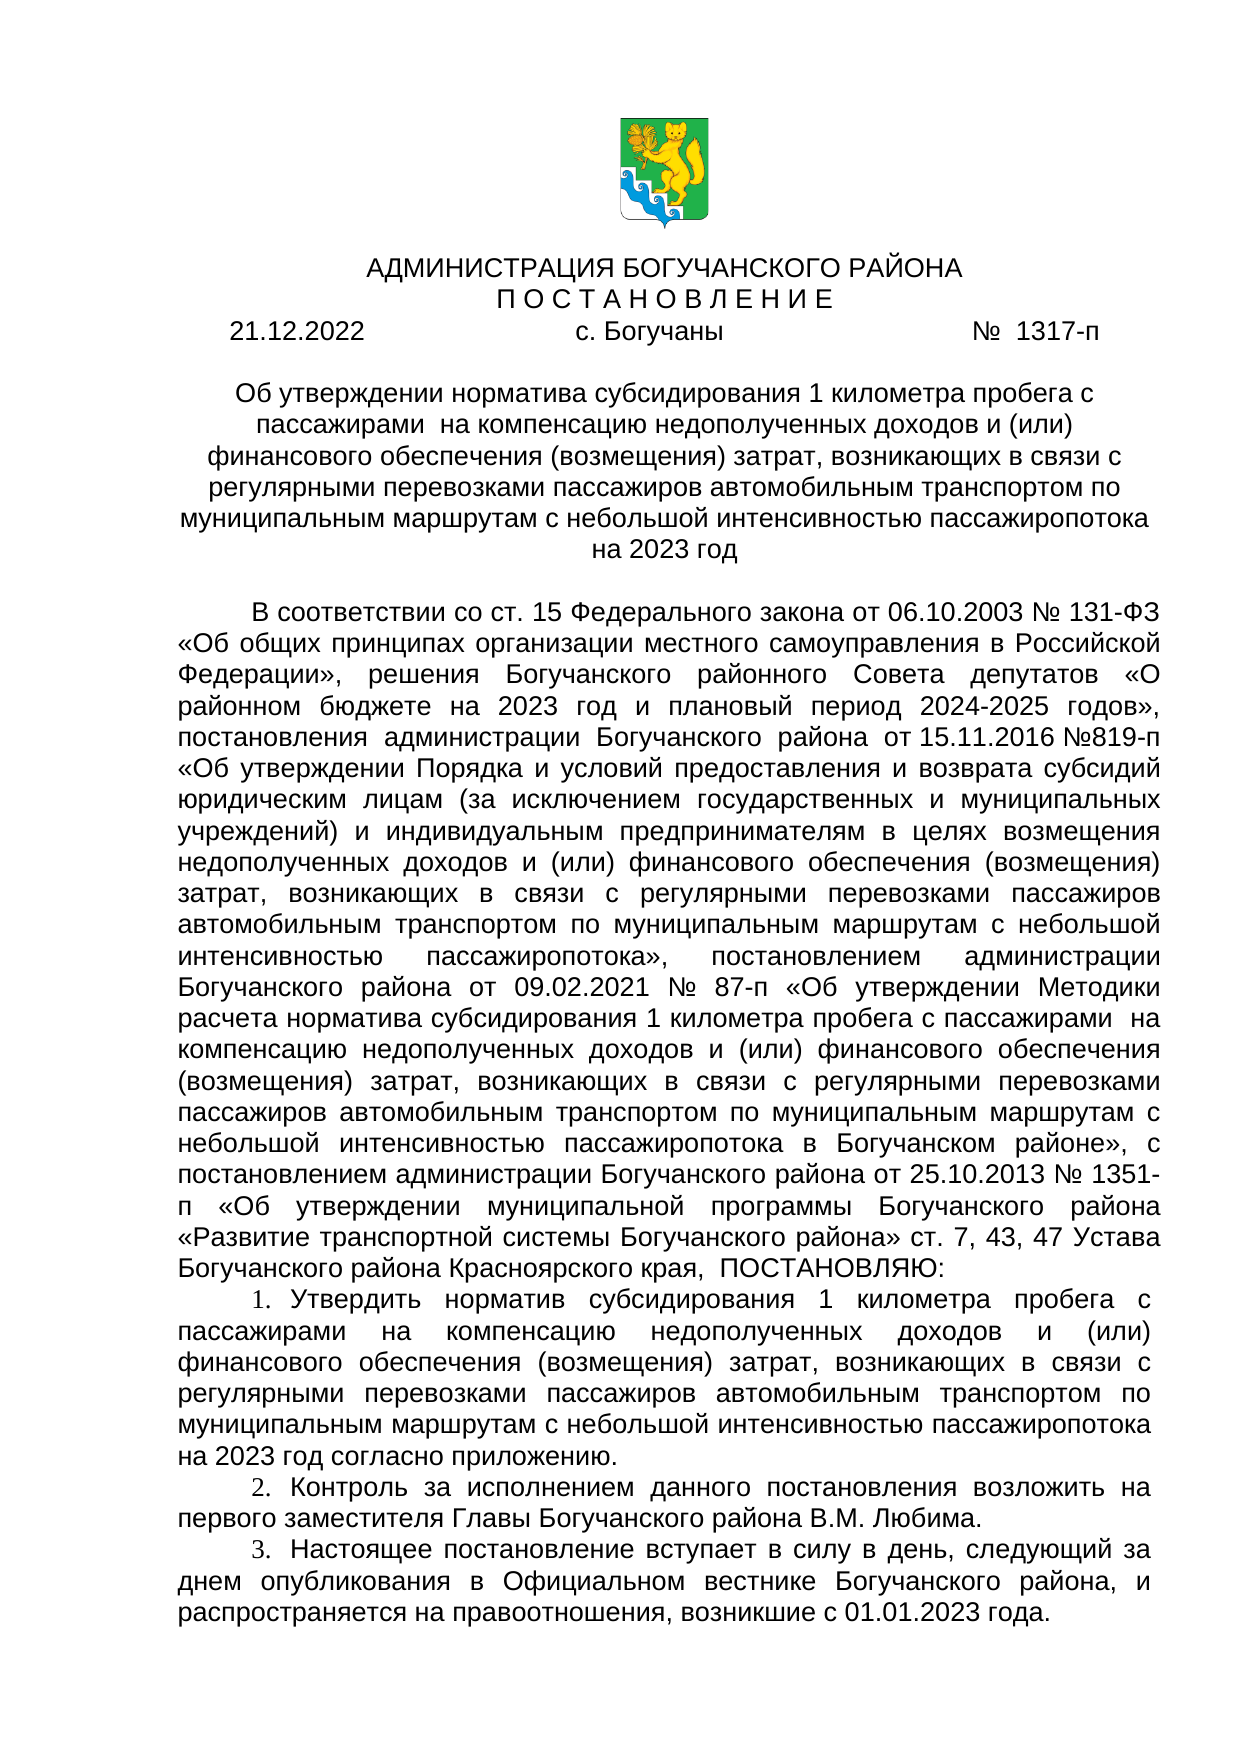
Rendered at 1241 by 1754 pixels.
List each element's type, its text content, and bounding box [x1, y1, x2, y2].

list Настоящее постановление вступает в силу в день, следующий за днем опубликования в Официальном вестнике Богучанского района, и распространяется на правоотношения, возникшие с 01.01.2023 года. [177, 1533, 1152, 1627]
list Утвердить норматив субсидирования 1 километра пробега с пассажирами на компенсацию недополученных доходов и (или) финансового обеспечения (возмещения) затрат, возникающих в связи с регулярными перевозками пассажиров автомобильным транспортом по муниципальным маршрутам с небольшой интенсивностью пассажиропотока на 2023 год согласно приложению. [177, 1283, 1152, 1471]
text В соответствии со ст. 15 Федерального закона от 06.10.2003 № 131-ФЗ «Об общих принципах организации местного самоуправления в Российской Федерации», решения Богучанского районного Совета депутатов «О районном бюджете на 2023 год и плановый период 2024-2025 годов», постановления администрации Богучанского района от 15.11.2016 №819-п «Об утверждении Порядка и условий предоставления и возврата субсидий юридическим лицам (за исключением государственных и муниципальных учреждений) и индивидуальным предпринимателям в целях возмещения недополученных доходов и (или) финансового обеспечения (возмещения) затрат, возникающих в связи с регулярными перевозками пассажиров автомобильным транспортом по муниципальным маршрутам с небольшой интенсивностью пассажиропотока», постановлением администрации Богучанского района от 09.02.2021 № 87-п «Об утверждении Методики расчета норматива субсидирования пробега с пассажирами на компенсацию недополученных доходов и (или) финансового обеспечения (возмещения) затрат, возникающих в связи с регулярными перевозками пассажиров автомобильным транспортом по муниципальным маршрутам с небольшой интенсивностью пассажиропотока в Богучанском районе», с постановлением администрации Богучанского района от 25.10.2013 № 1351-п «Об утверждении муниципальной программы Богучанского района «Развитие транспортной системы Богучанского района» ст. 7, 43, 47 Устава Богучанского района Красноярского края, ПОСТАНОВЛЯЮ: [177, 596, 1161, 1283]
list Контроль за исполнением данного постановления возложить на первого заместителя Главы Богучанского района В.М. Любима. [177, 1471, 1152, 1533]
text АДМИНИСТРАЦИЯ БОГУЧАНСКОГО РАЙОНА [177, 252, 1152, 283]
text П О С Т А Н О В Л Е Н И Е [177, 283, 1152, 315]
picture [620, 118, 709, 229]
text Об утверждении норматива субсидирования пробега с пассажирами на компенсацию недополученных доходов и (или) финансового обеспечения (возмещения) затрат, возникающих в связи с регулярными перевозками пассажиров автомобильным транспортом по муниципальным маршрутам с небольшой интенсивностью пассажиропотока на 2023 год [177, 377, 1152, 565]
text 21.12.2022 с. Богучаны № 1317-п [177, 315, 1152, 346]
